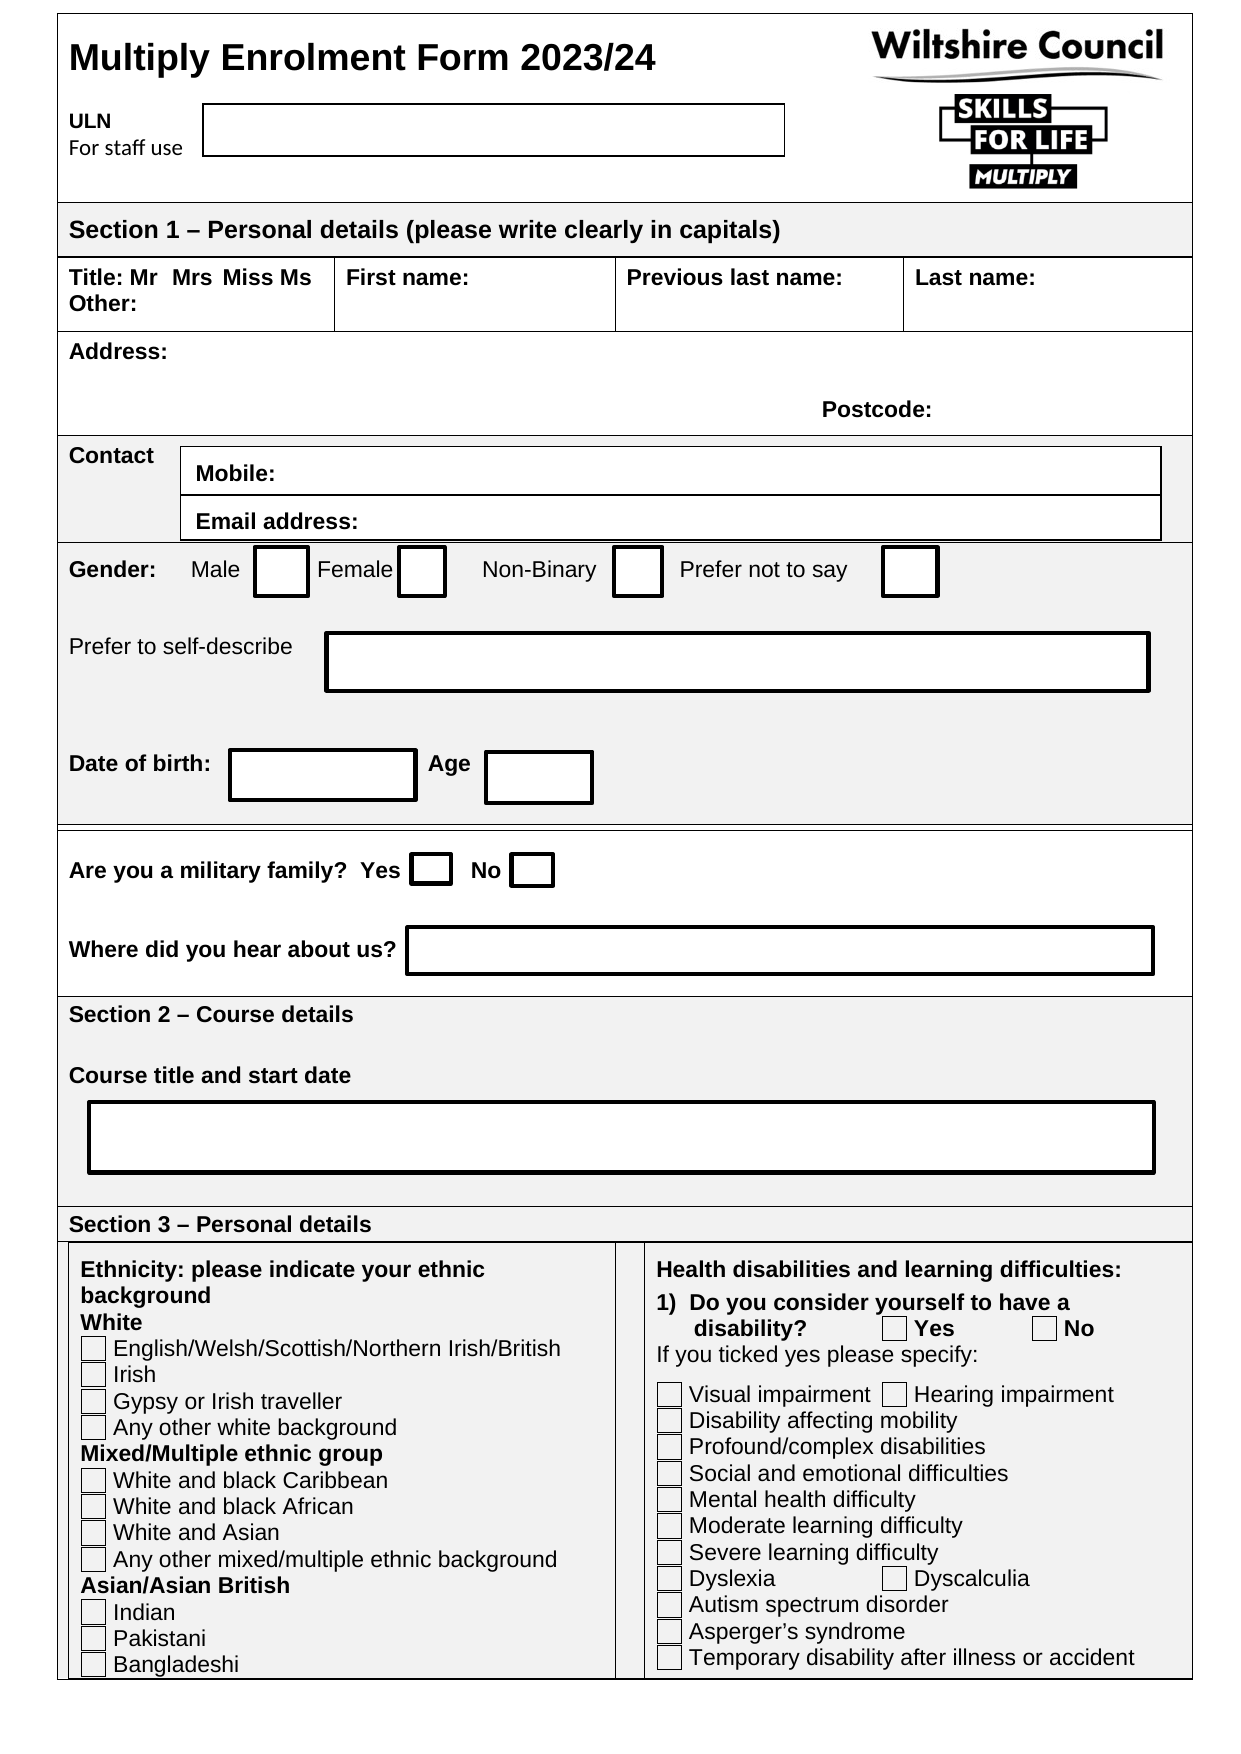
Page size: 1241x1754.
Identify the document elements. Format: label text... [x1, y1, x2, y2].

table_cell Are you a military family? Yes No Where did you hear about us? [58, 831, 1192, 996]
table_cell Section 1 – Personal details (please write clearly in capitals) [58, 203, 1192, 256]
table_cell [69, 1243, 615, 1678]
table_cell Section 2 – Course details Course title and start date [58, 997, 1192, 1206]
table_cell Title: Mr Mrs Miss Ms Other: [58, 258, 334, 331]
table_cell Section 3 – Personal details [58, 1207, 1192, 1241]
table_cell Contact [58, 436, 1192, 542]
table_cell [58, 1242, 68, 1678]
table_cell First name: [335, 258, 615, 331]
table_header Multiply Enrolment Form 2023/24 ULN For staff use [58, 14, 1192, 202]
table_cell [616, 1243, 644, 1678]
table_cell Address: Postcode: [58, 332, 1192, 435]
table_cell [645, 1243, 1192, 1678]
table_cell Previous last name: [616, 258, 903, 331]
table_cell Gender: Male Female Non-Binary Prefer not to say Prefer to self-describe Date of birth: Age [58, 543, 1192, 824]
table_cell [58, 825, 1192, 829]
table_cell Last name: [904, 258, 1192, 331]
picture [868, 28, 1177, 194]
